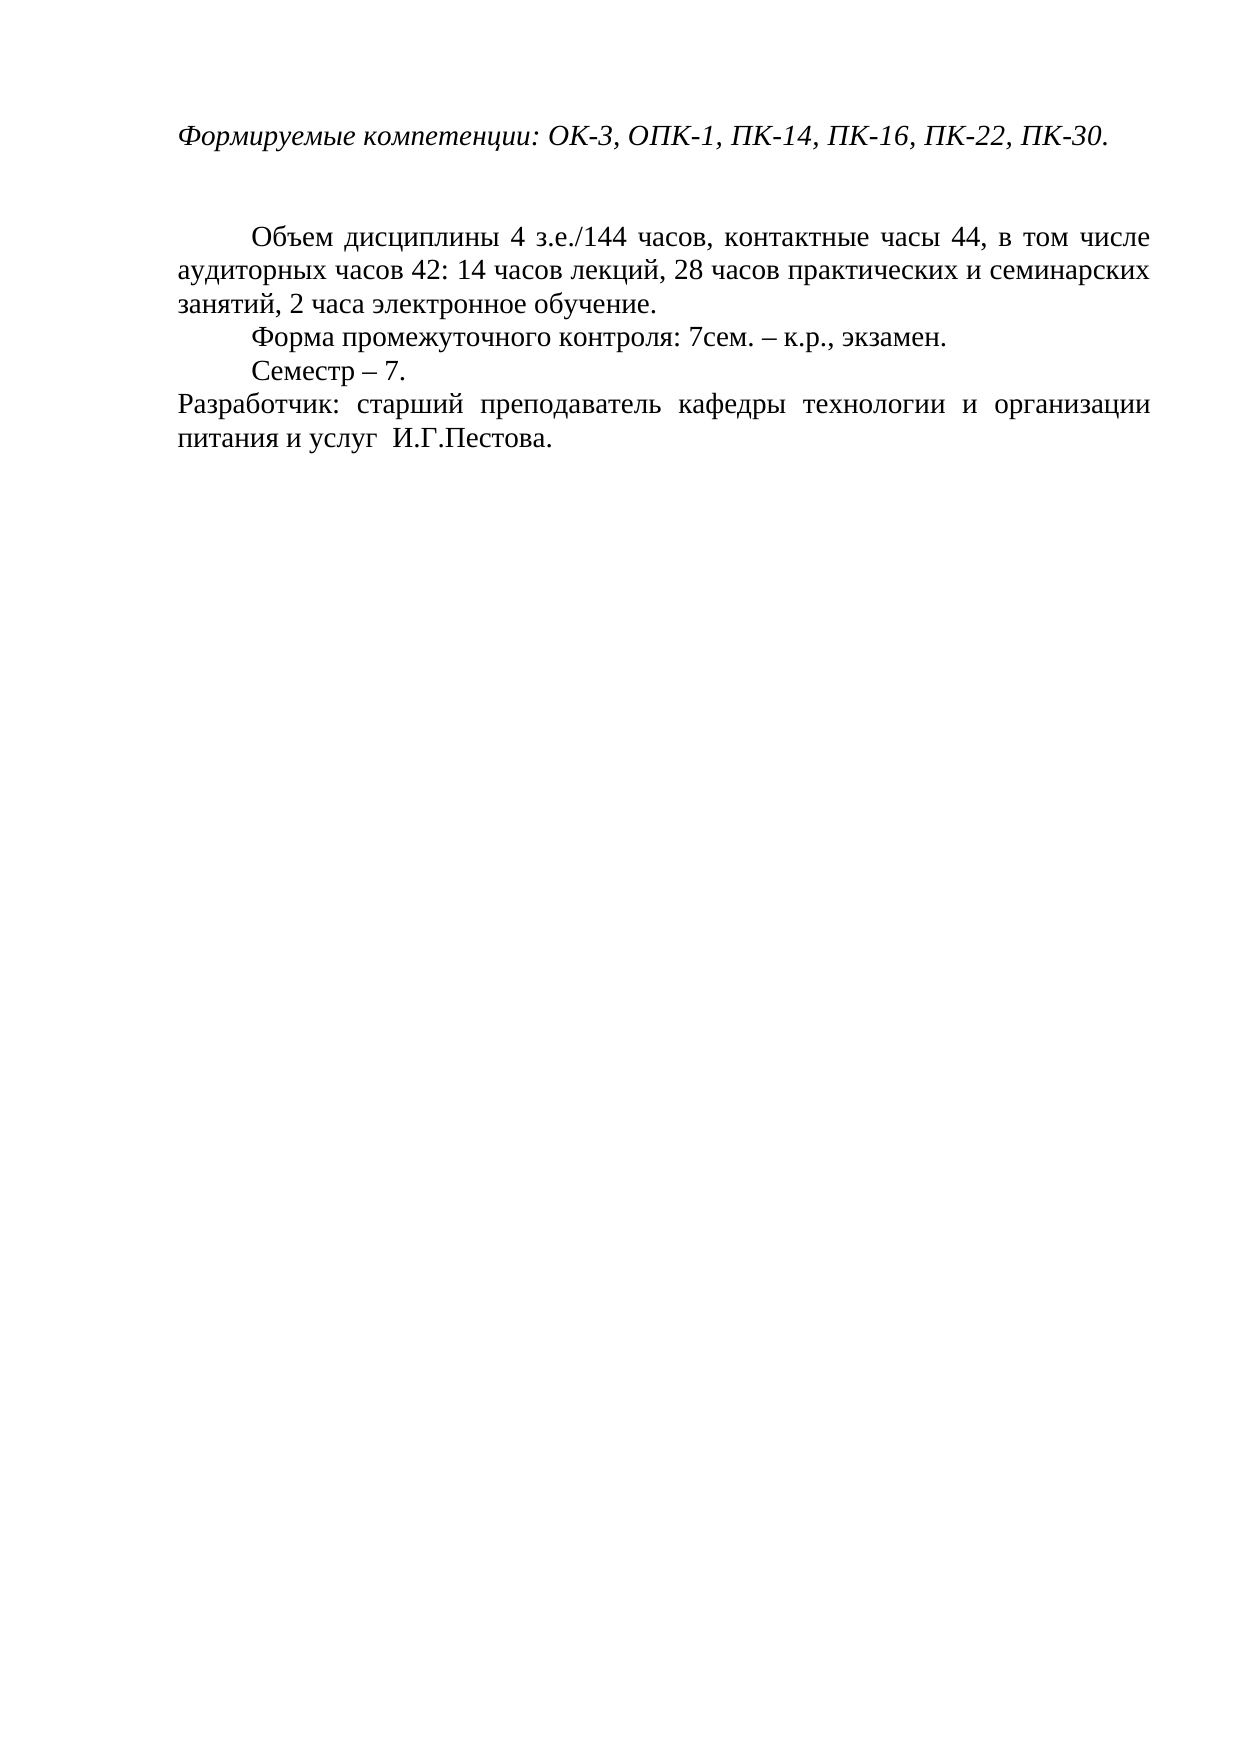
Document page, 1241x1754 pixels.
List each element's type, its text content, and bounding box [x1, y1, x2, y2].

text Форма промежуточного контроля: 7сем. – к.р., экзамен. [177, 319, 1152, 353]
text Объем дисциплины 4 з.е./144 часов, контактные часы 44, в том числе аудиторных часов 42: 14 часов лекций, 28 часов практических и семинарских занятий, 2 часа электронное обучение. [177, 219, 1152, 319]
text Разработчик: старший преподаватель кафедры технологии и организации питания и услуг И.Г.Пестова. [177, 386, 1152, 453]
text Семестр – 7. [177, 353, 1152, 386]
text Формируемые компетенции: ОК-3, ОПК-1, ПК-14, ПК-16, ПК-22, ПК-30. [177, 118, 1152, 152]
